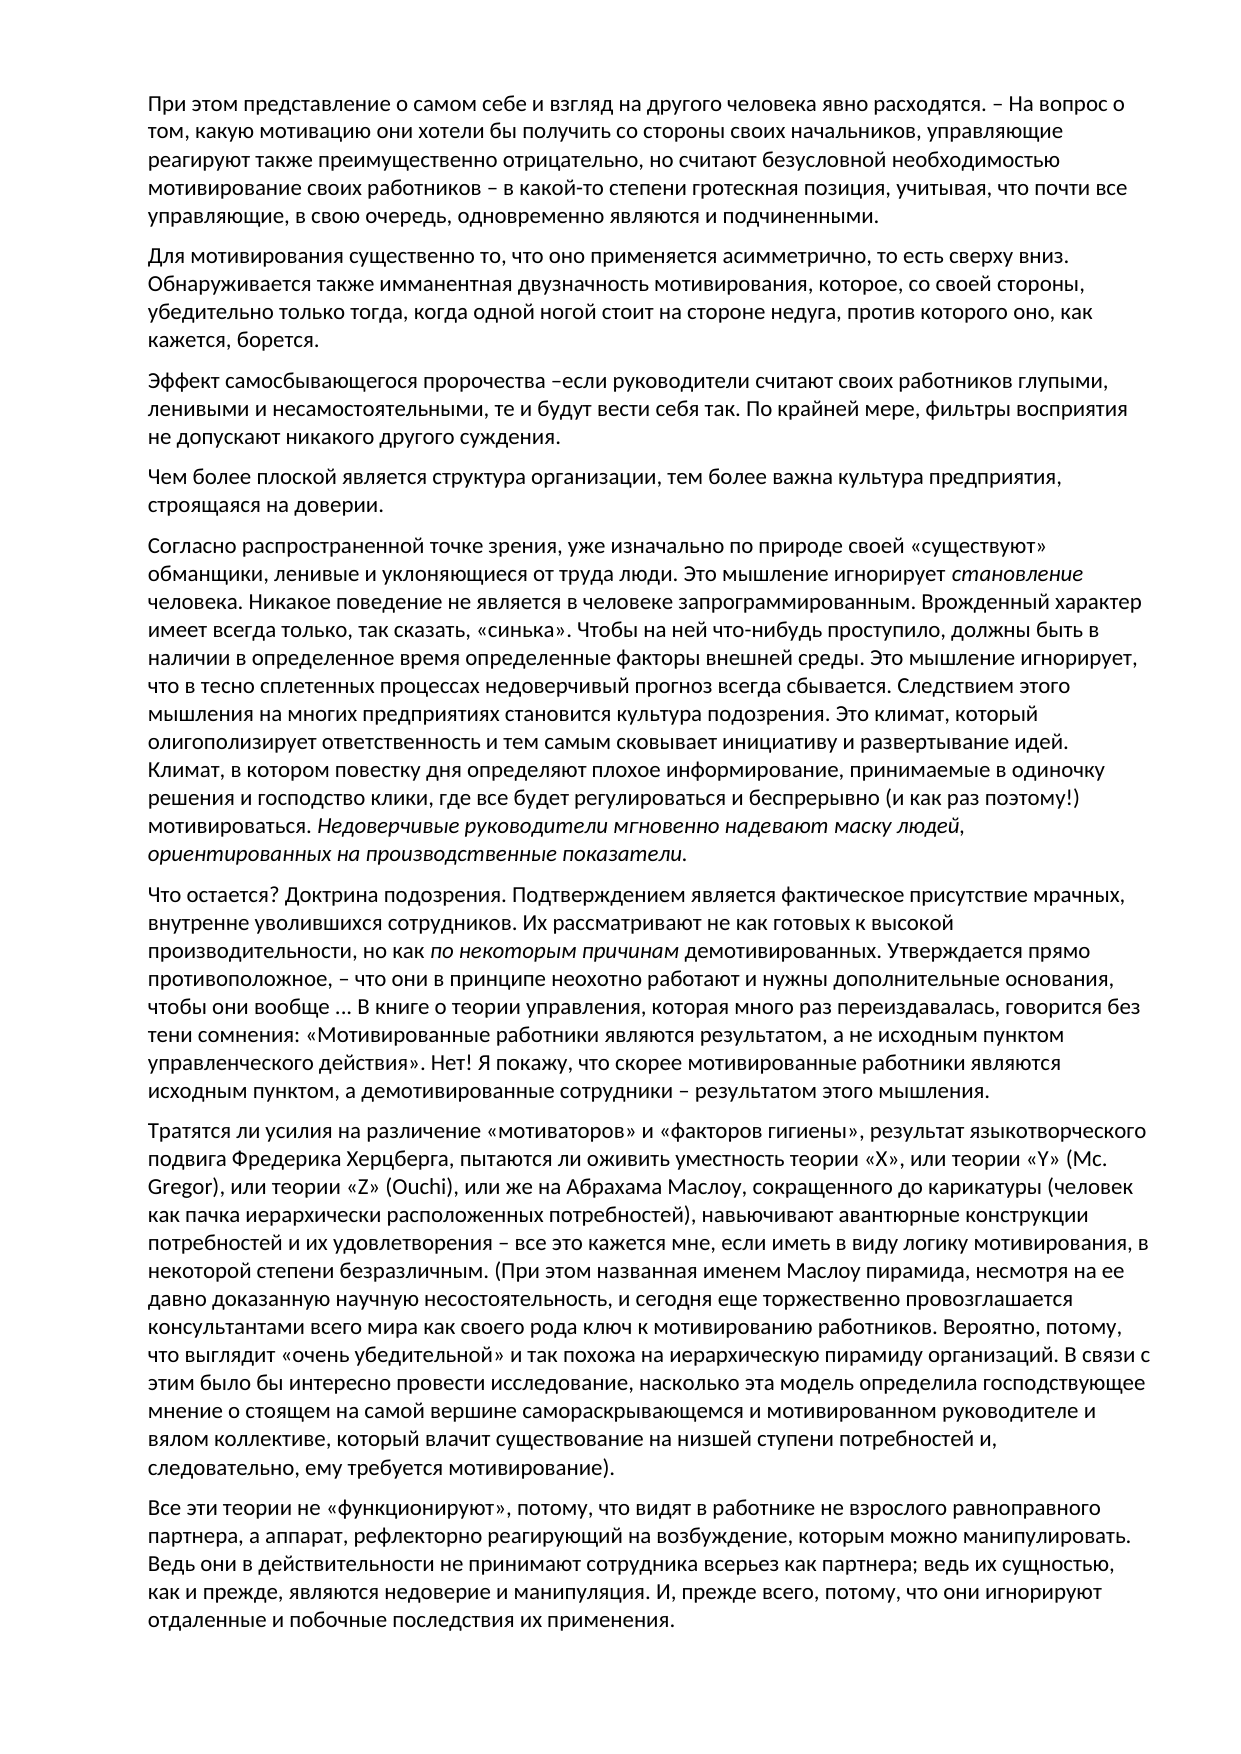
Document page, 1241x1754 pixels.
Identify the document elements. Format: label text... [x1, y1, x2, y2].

text Чем более плоской является структура организации, тем более важна культура предприятия, строящаяся на доверии. [148, 462, 1152, 518]
text Тратятся ли усилия на различение «мотиваторов» и «факторов гигиены», результат языкотворческого подвига Фредерика Херцберга, пытаются ли оживить уместность теории «X», или теории «Y» (Mc. Gregor), или теории «Z» (Ouchi), или же на Абрахама Маслоу, сокращенного до карикатуры (человек как пачка иерархически расположенных потребностей), навьючивают авантюрные конструкции потребностей и их удовлетворения – все это кажется мне, если иметь в виду логику мотивирования, в некоторой степени безразличным. (При этом названная именем Маслоу пирамида, несмотря на ее давно доказанную научную несостоятельность, и сегодня еще торжественно провозглашается консультантами всего мира как своего рода ключ к мотивированию работников. Вероятно, потому, что выглядит «очень убедительной» и так похожа на иерархическую пирамиду организаций. В связи с этим было бы интересно провести исследование, насколько эта модель определила господствующее мнение о стоящем на самой вершине самораскрывающемся и мотивированном руководителе и вялом коллективе, который влачит существование на низшей ступени потребностей и, следовательно, ему требуется мотивирование). [148, 1116, 1152, 1481]
text Что остается? Доктрина подозрения. Подтверждением является фактическое присутствие мрачных, внутренне уволившихся сотрудников. Их рассматривают не как готовых к высокой производительности, но как по некоторым причинам демотивированных. Утверждается прямо противоположное, – что они в принципе неохотно работают и нужны дополнительные основания, чтобы они вообще ... В книге о теории управления, которая много раз переиздавалась, говорится без тени сомнения: «Мотивированные работники являются результатом, а не исходным пунктом управленческого действия». Нет! Я покажу, что скорее мотивированные работники являются исходным пунктом, а демотивированные сотрудники – результатом этого мышления. [148, 880, 1152, 1104]
text При этом представление о самом себе и взгляд на другого человека явно расходятся. – На вопрос о том, какую мотивацию они хотели бы получить со стороны своих начальников, управляющие реагируют также преимущественно отрицательно, но считают безусловной необходимостью мотивирование своих работников – в какой-то степени гротескная позиция, учитывая, что почти все управляющие, в свою очередь, одновременно являются и подчиненными. [148, 89, 1152, 229]
text Все эти теории не «функционируют», потому, что видят в работнике не взрослого равноправного партнера, а аппарат, рефлекторно реагирующий на возбуждение, которым можно манипулировать. Ведь они в действительности не принимают сотрудника всерьез как партнера; ведь их сущностью, как и прежде, являются недоверие и манипуляция. И, прежде всего, потому, что они игнорируют отдаленные и побочные последствия их применения. [148, 1493, 1152, 1633]
text Согласно распространенной точке зрения, уже изначально по природе своей «существуют» обманщики, ленивые и уклоняющиеся от труда люди. Это мышление игнорирует становление человека. Никакое поведение не является в человеке запрограммированным. Врожденный характер имеет всегда только, так сказать, «синька». Чтобы на ней что-нибудь проступило, должны быть в наличии в определенное время определенные факторы внешней среды. Это мышление игнорирует, что в тесно сплетенных процессах недоверчивый прогноз всегда сбывается. Следствием этого мышления на многих предприятиях становится культура подозрения. Это климат, который олигополизирует ответственность и тем самым сковывает инициативу и развертывание идей. Климат, в котором повестку дня определяют плохое информирование, принимаемые в одиночку решения и господство клики, где все будет регулироваться и беспрерывно (и как раз поэтому!) мотивироваться. Недоверчивые руководители мгновенно надевают маску людей, ориентированных на производственные показатели. [148, 531, 1152, 867]
text Эффект самосбывающегося пророчества –если руководители считают своих работников глупыми, ленивыми и несамостоятельными, те и будут вести себя так. По крайней мере, фильтры восприятия не допускают никакого другого суждения. [148, 366, 1152, 450]
text Для мотивирования существенно то, что оно применяется асимметрично, то есть сверху вниз. Обнаруживается также имманентная двузначность мотивирования, которое, со своей стороны, убедительно только тогда, когда одной ногой стоит на стороне недуга, против которого оно, как кажется, борется. [148, 241, 1152, 353]
